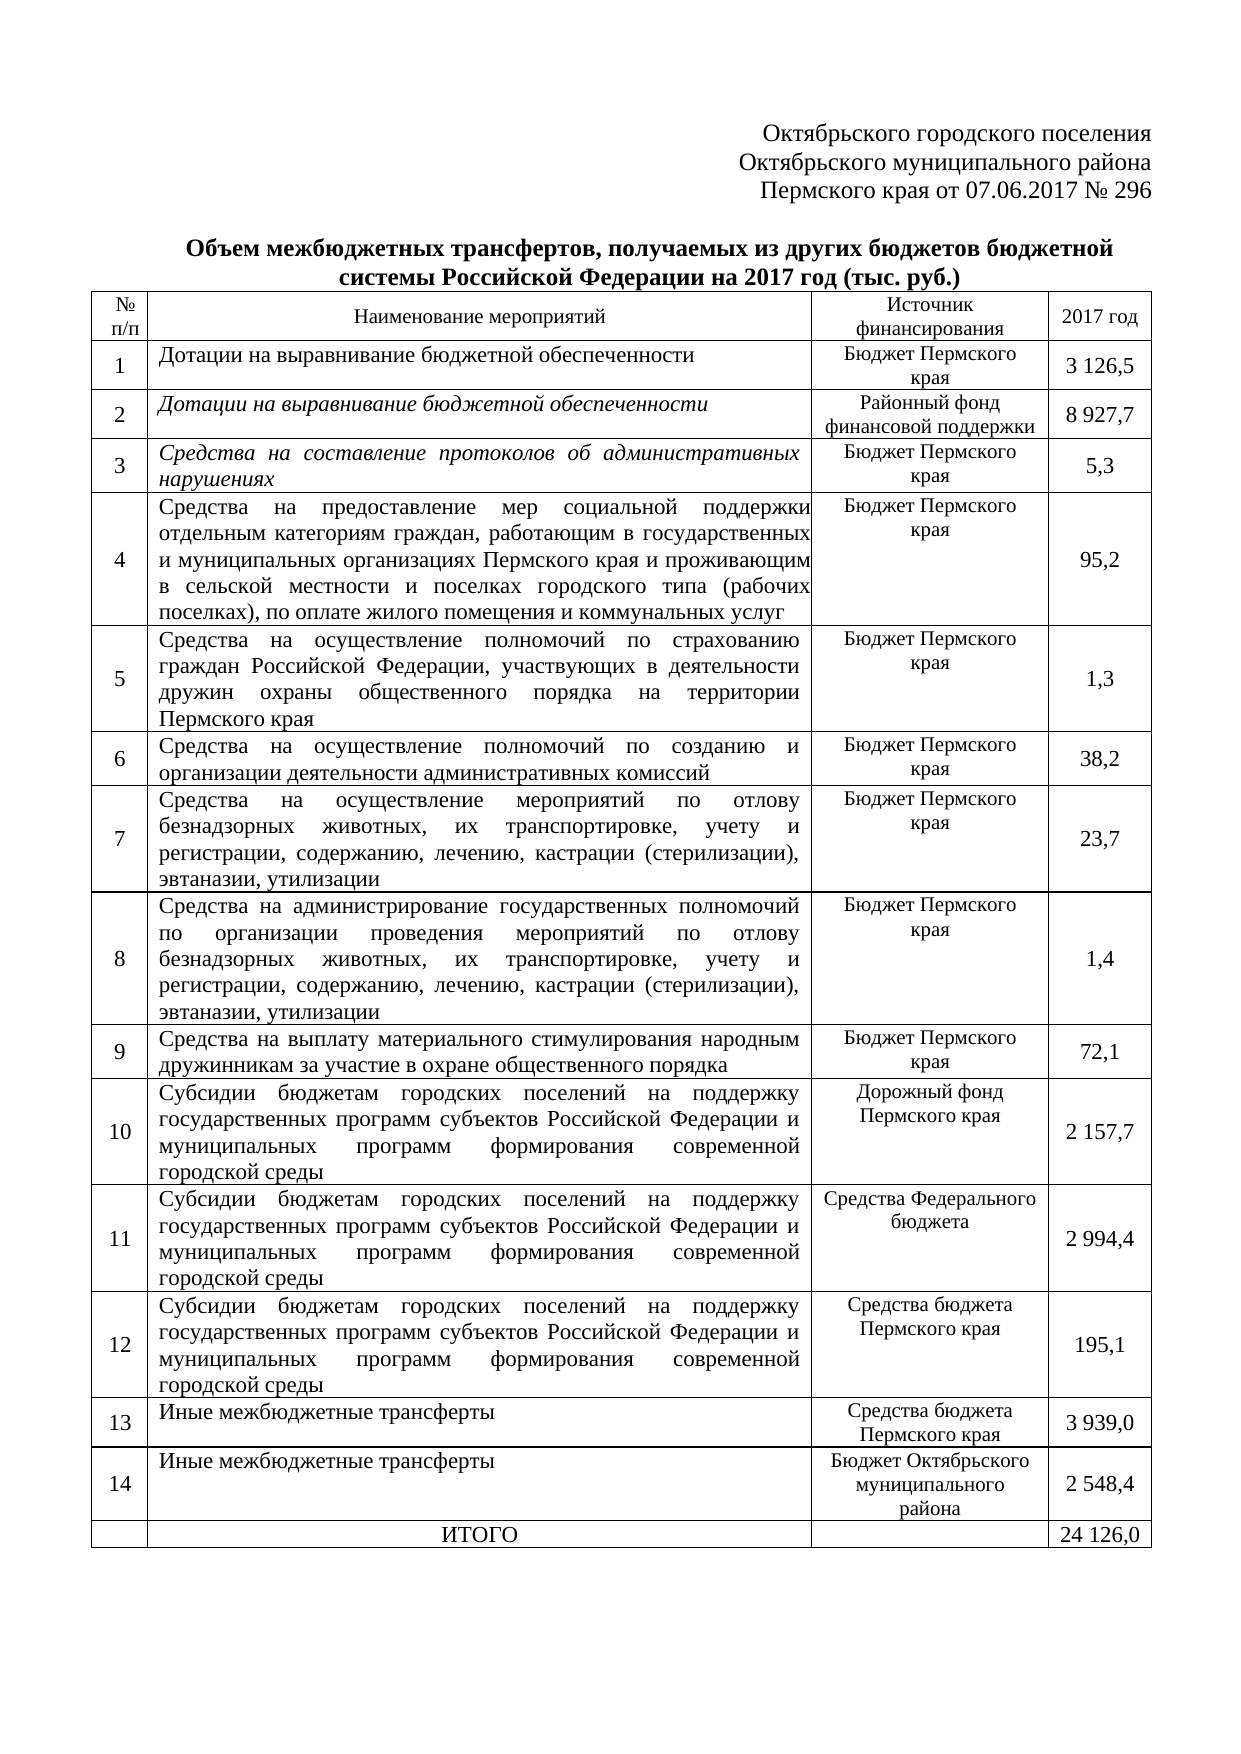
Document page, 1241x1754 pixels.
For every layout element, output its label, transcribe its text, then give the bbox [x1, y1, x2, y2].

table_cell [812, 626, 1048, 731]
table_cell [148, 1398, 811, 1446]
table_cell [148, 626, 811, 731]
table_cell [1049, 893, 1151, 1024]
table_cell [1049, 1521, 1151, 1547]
text Октябрьского городского поселения [148, 118, 1152, 147]
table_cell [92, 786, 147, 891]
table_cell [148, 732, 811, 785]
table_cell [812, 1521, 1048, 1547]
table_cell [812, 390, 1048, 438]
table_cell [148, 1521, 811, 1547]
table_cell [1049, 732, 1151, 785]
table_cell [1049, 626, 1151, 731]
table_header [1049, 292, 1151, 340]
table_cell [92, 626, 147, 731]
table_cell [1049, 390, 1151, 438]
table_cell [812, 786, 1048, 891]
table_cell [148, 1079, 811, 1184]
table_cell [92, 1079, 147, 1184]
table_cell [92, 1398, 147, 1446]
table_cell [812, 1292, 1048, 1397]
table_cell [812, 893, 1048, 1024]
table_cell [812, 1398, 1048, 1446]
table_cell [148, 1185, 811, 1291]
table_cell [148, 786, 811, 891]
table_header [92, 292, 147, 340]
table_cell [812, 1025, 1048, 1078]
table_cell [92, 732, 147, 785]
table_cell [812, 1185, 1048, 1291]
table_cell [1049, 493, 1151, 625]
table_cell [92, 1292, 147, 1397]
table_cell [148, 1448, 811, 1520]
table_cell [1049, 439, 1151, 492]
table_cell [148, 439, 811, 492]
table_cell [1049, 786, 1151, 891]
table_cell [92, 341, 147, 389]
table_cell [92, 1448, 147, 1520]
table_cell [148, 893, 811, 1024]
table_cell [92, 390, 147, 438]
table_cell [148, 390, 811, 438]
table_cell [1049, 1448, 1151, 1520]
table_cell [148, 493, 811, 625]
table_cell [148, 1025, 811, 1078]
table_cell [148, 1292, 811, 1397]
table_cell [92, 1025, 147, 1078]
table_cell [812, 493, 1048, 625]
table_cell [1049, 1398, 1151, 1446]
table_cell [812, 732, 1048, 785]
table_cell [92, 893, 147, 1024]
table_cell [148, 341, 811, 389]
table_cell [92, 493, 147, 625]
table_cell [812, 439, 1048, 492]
text Объем межбюджетных трансфертов, получаемых из других бюджетов бюджетной системы Российской Федерации на 2017 год (тыс. руб.) [148, 233, 1152, 291]
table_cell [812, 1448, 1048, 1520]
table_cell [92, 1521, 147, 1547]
text Октябрьского муниципального района [148, 147, 1152, 176]
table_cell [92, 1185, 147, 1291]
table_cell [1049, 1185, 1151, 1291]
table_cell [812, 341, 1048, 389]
text Пермского края от 07.06.2017 № 296 [148, 176, 1152, 204]
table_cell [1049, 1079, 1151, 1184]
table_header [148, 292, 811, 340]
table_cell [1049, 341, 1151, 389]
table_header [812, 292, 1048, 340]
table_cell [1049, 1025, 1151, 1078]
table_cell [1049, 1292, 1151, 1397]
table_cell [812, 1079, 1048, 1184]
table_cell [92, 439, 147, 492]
